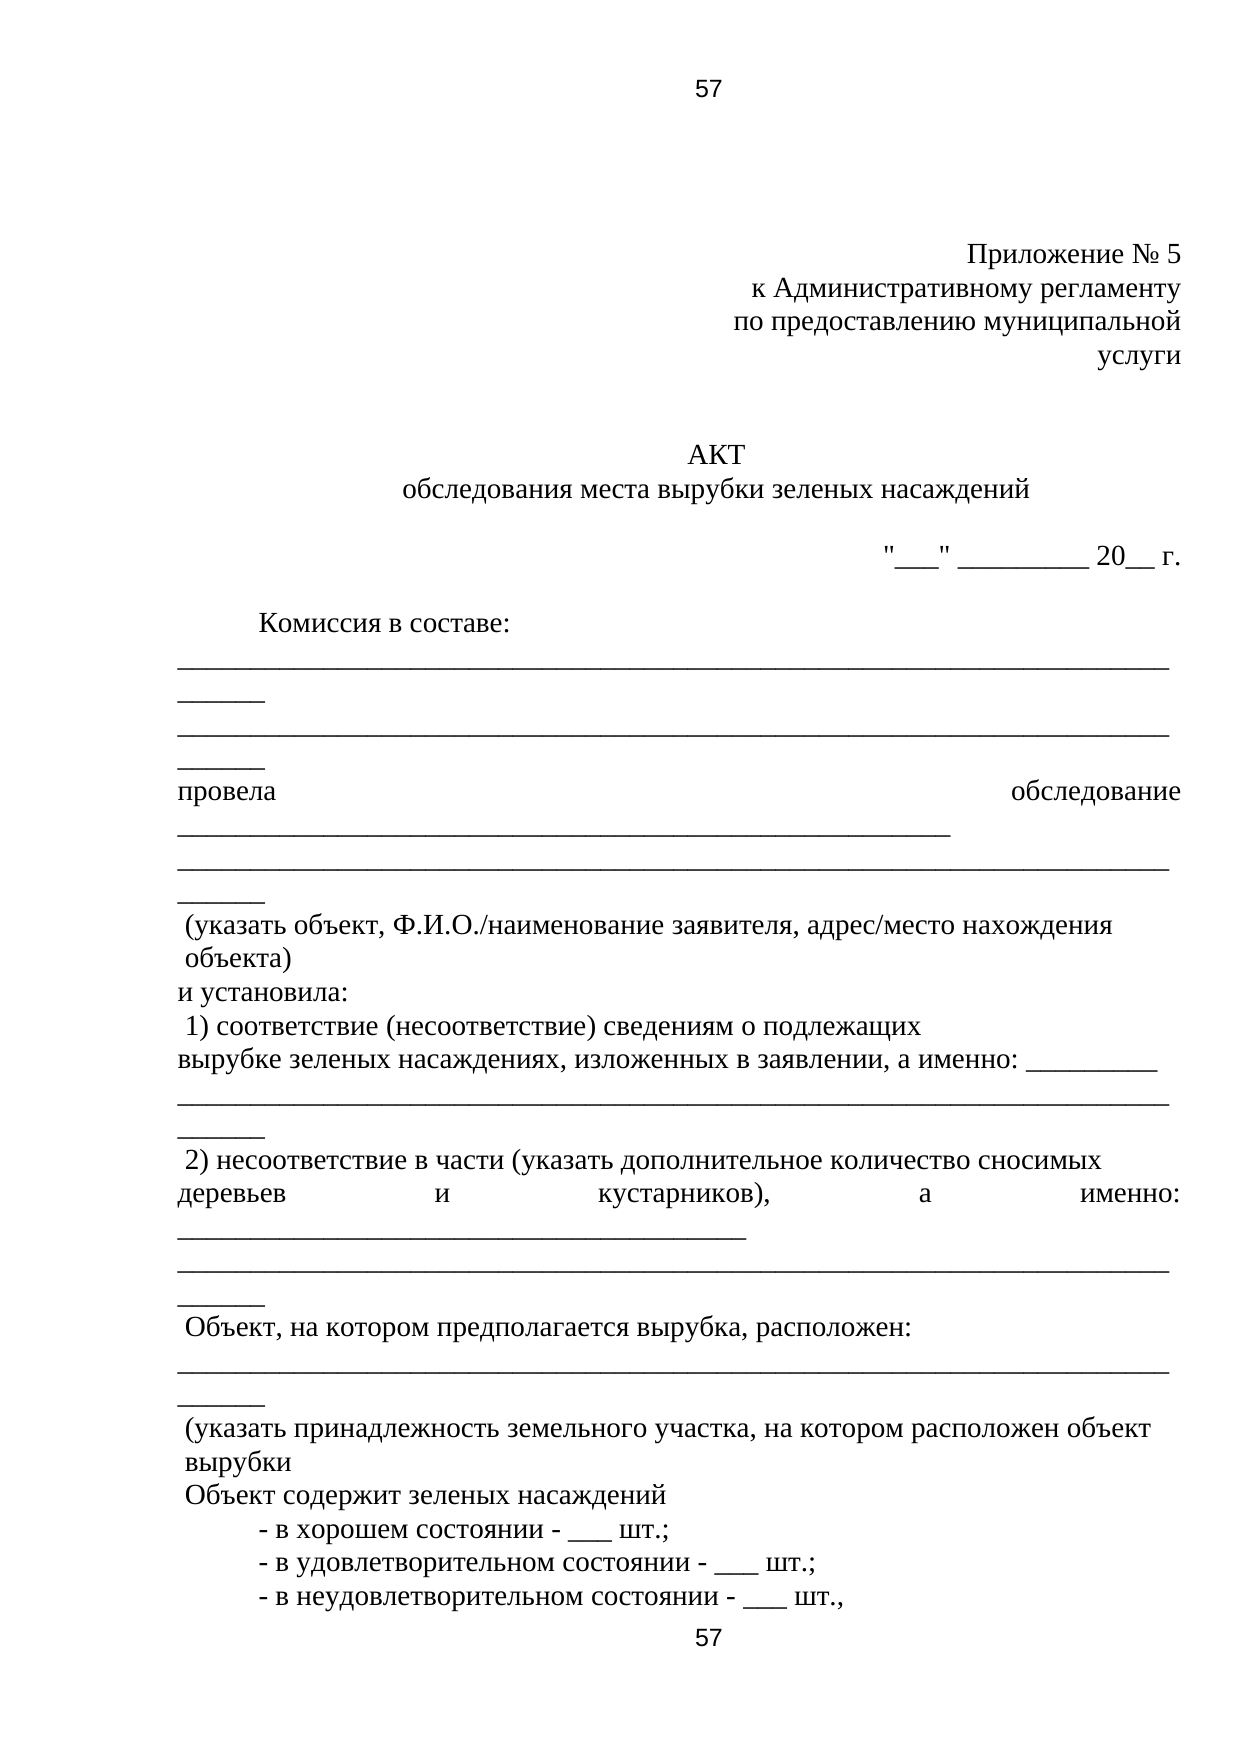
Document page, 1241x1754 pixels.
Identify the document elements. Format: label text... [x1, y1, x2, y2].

text __________________________________________________________________________ [177, 1242, 1181, 1309]
text Комиссия в составе: [177, 605, 1181, 639]
text __________________________________________________________________________ [177, 1343, 1181, 1410]
text - в удовлетворительном состоянии - ___ шт.; [177, 1544, 1181, 1578]
text __________________________________________________________________________ [177, 1075, 1181, 1142]
text провела обследование _____________________________________________________ [177, 773, 1181, 840]
text (указать объект, Ф.И.О./наименование заявителя, адрес/место нахождения [177, 907, 1181, 941]
text Приложение № 5 [177, 236, 1181, 270]
text АКТ [177, 437, 1181, 471]
text __________________________________________________________________________ [177, 706, 1181, 773]
text - в неудовлетворительном состоянии - ___ шт., [177, 1578, 1181, 1611]
text вырубке зеленых насаждениях, изложенных в заявлении, а именно: _________ [177, 1041, 1181, 1075]
text услуги [177, 337, 1181, 370]
text по предоставлению муниципальной [177, 303, 1181, 337]
text (указать принадлежность земельного участка, на котором расположен объект [177, 1410, 1181, 1444]
text "___" _________ 20__ г. [177, 538, 1181, 572]
text и установила: [177, 974, 1181, 1008]
text обследования места вырубки зеленых насаждений [177, 471, 1181, 504]
text объекта) [177, 941, 1181, 974]
text __________________________________________________________________________ [177, 840, 1181, 907]
text Объект содержит зеленых насаждений [177, 1477, 1181, 1511]
text вырубки [177, 1444, 1181, 1477]
text 1) соответствие (несоответствие) сведениям о подлежащих [177, 1008, 1181, 1041]
text 2) несоответствие в части (указать дополнительное количество сносимых [177, 1142, 1181, 1175]
text Объект, на котором предполагается вырубка, расположен: [177, 1309, 1181, 1343]
text деревьев и кустарников), а именно: _______________________________________ [177, 1175, 1181, 1242]
text __________________________________________________________________________ [177, 639, 1181, 706]
text - в хорошем состоянии - ___ шт.; [177, 1511, 1181, 1544]
text к Административному регламенту [177, 270, 1181, 303]
